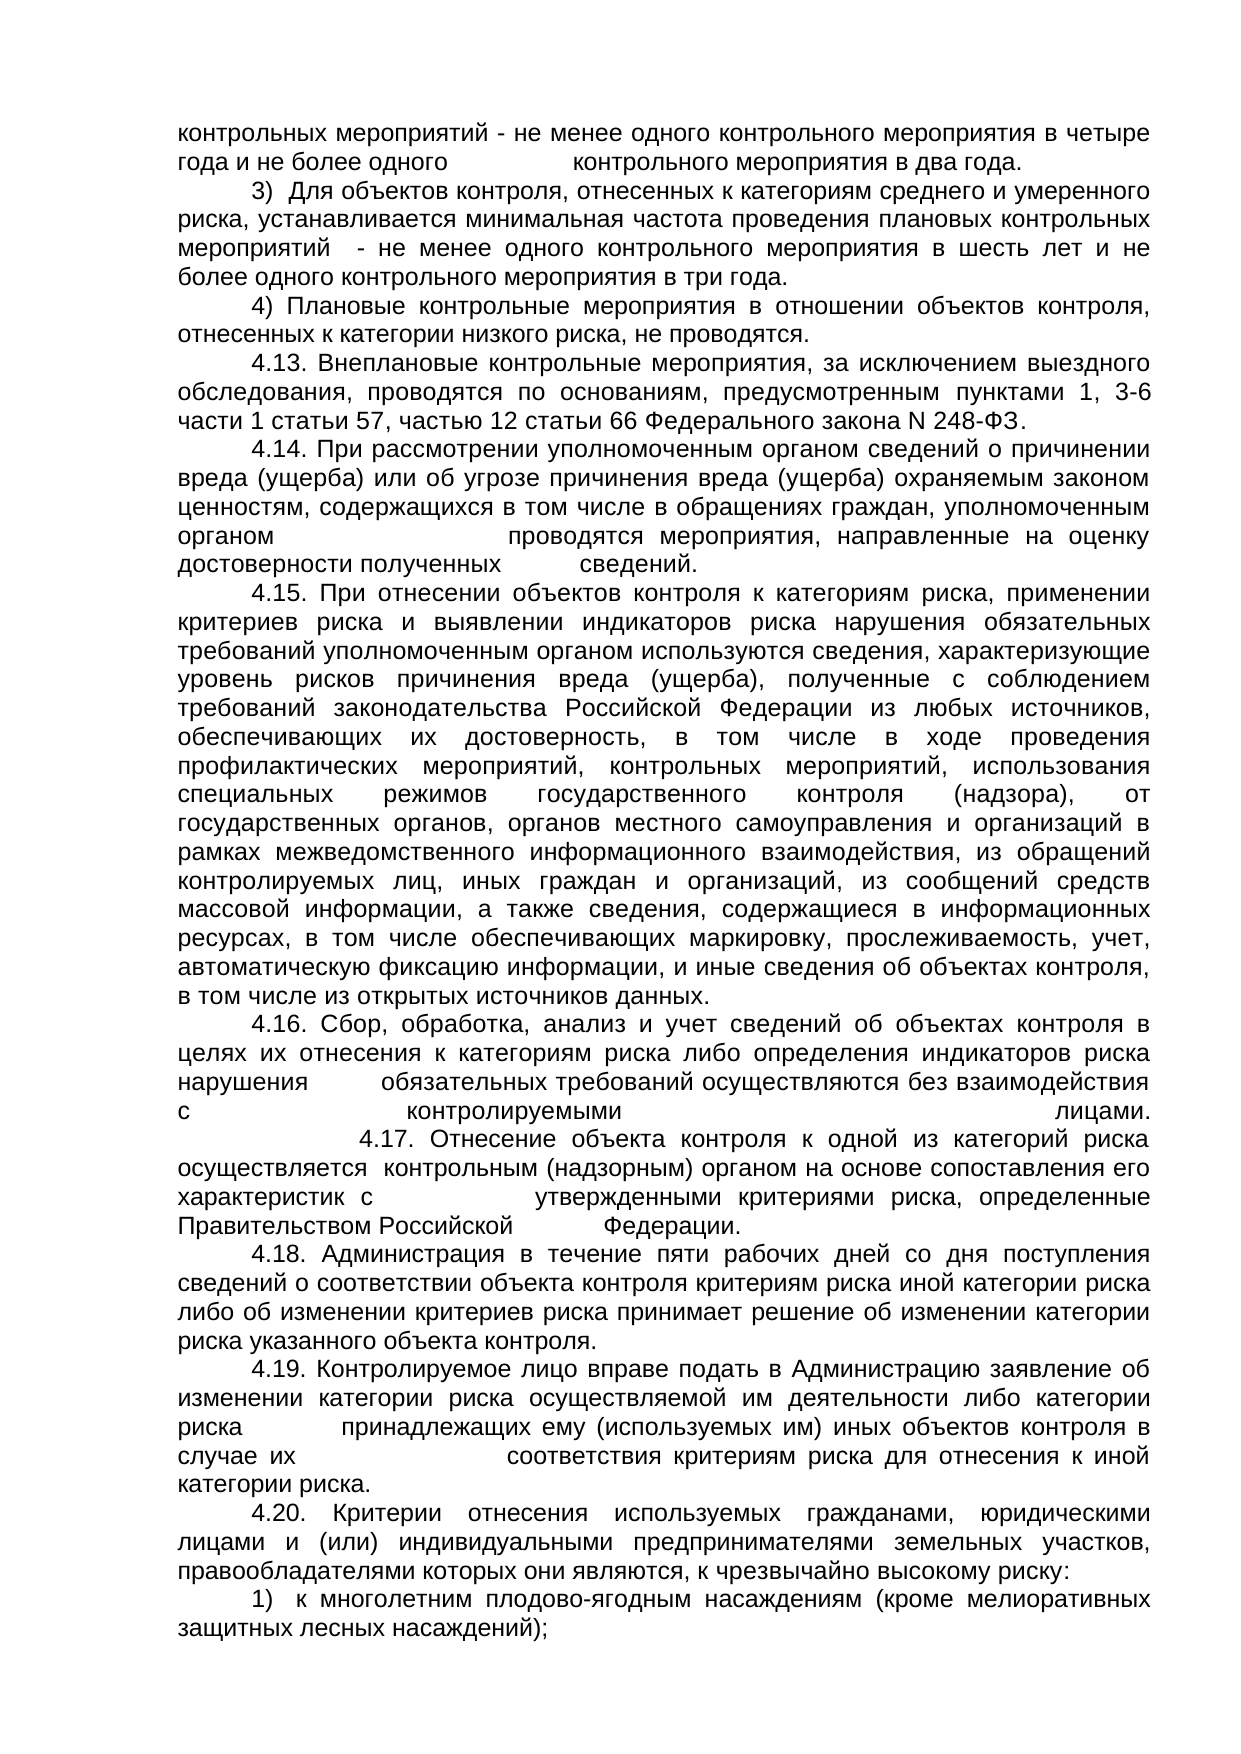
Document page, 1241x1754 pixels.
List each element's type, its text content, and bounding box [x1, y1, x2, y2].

text 4.16. Сбор, обработка, анализ и учет сведений об объектах контроля в целях их отнесения к категориям риска либо определения индикаторов риска нарушения обязательных требований осуществляются без взаимодействия с контролируемыми лицами. 4.17. Отнесение объекта контроля к одной из категорий риска осуществляется контрольным (надзорным) органом на основе сопоставления его характеристик с утвержденными критериями риска, определенные Правительством Российской Федерации. [177, 1009, 1152, 1239]
text 4.13. Внеплановые контрольные мероприятия, за исключением выездного обследования, проводятся по основаниям, предусмотренным пунктами 1, 3-6 части 1 статьи 57, частью 12 статьи 66 Федерального закона N 248-ФЗ. [177, 348, 1152, 434]
text 4.19. Контролируемое лицо вправе подать в Администрацию заявление об изменении категории риска осуществляемой им деятельности либо категории риска принадлежащих ему (используемых им) иных объектов контроля в случае их соответствия критериям риска для отнесения к иной категории риска. [177, 1354, 1152, 1498]
text 4) Плановые контрольные мероприятия в отношении объектов контроля, отнесенных к категории низкого риска, не проводятся. [177, 291, 1152, 348]
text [177, 118, 1152, 176]
text 4.14. При рассмотрении уполномоченным органом сведений о причинении вреда (ущерба) или об угрозе причинения вреда (ущерба) охраняемым законом ценностям, содержащихся в том числе в обращениях граждан, уполномоченным органом проводятся мероприятия, направленные на оценку достоверности полученных сведений. [177, 434, 1152, 578]
text 4.15. При отнесении объектов контроля к категориям риска, применении критериев риска и выявлении индикаторов риска нарушения обязательных требований уполномоченным органом используются сведения, характеризующие уровень рисков причинения вреда (ущерба), полученные с соблюдением требований законодательства Российской Федерации из любых источников, обеспечивающих их достоверность, в том числе в ходе проведения профилактических мероприятий, контрольных мероприятий, использования специальных режимов государственного контроля (надзора), от государственных органов, органов местного самоуправления и организаций в рамках межведомственного информационного взаимодействия, из обращений контролируемых лиц, иных граждан и организаций, из сообщений средств массовой информации, а также сведения, содержащиеся в информационных ресурсах, в том числе обеспечивающих маркировку, прослеживаемость, учет, автоматическую фиксацию информации, и иные сведения об объектах контроля, в том числе из открытых источников данных. [177, 578, 1152, 1009]
text 4.18. Администрация в течение пяти рабочих дней со дня поступления сведений о соответствии объекта контроля критериям риска иной категории риска либо об изменении критериев риска принимает решение об изменении категории риска указанного объекта контроля. [177, 1239, 1152, 1354]
text 3) Для объектов контроля, отнесенных к категориям среднего и умеренного риска, устанавливается минимальная частота проведения плановых контрольных мероприятий - не менее одного контрольного мероприятия в шесть лет и не более одного контрольного мероприятия в три года. [177, 176, 1152, 291]
text 4.20. Критерии отнесения используемых гражданами, юридическими лицами и (или) индивидуальными предпринимателями земельных участков, правообладателями которых они являются, к чрезвычайно высокому риску: [177, 1498, 1152, 1584]
list к многолетним плодово-ягодным насаждениям (кроме мелиоративных защитных лесных насаждений); [177, 1584, 1152, 1642]
